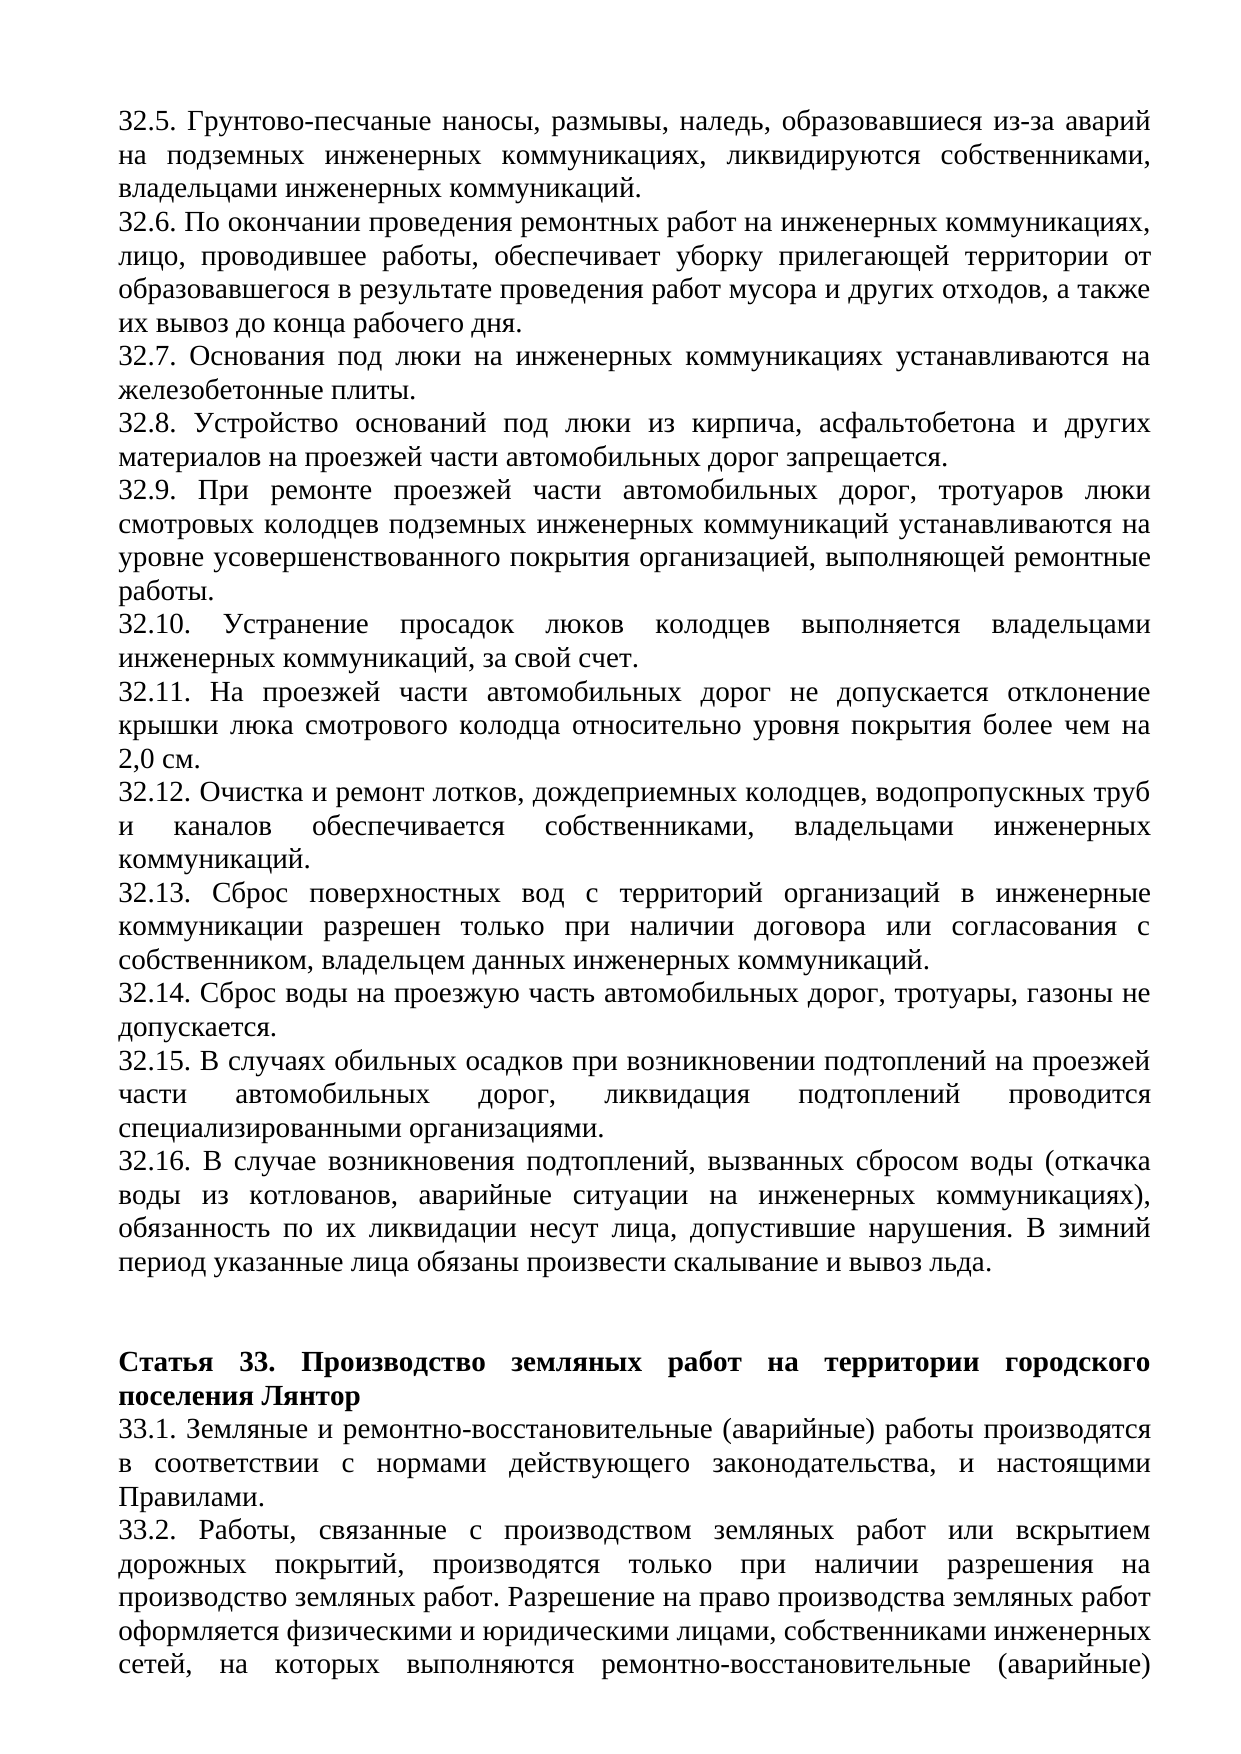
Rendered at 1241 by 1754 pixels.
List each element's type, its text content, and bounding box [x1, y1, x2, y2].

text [118, 1512, 1152, 1680]
text 33.1. Земляные и ремонтно-восстановительные (аварийные) работы производятся в соответствии с нормами действующего законодательства, и настоящими Правилами. [118, 1412, 1152, 1512]
text 32.14. Сброс воды на проезжую часть автомобильных дорог, тротуары, газоны не допускается. [118, 976, 1152, 1043]
text 32.7. Основания под люки на инженерных коммуникациях устанавливаются на железобетонные плиты. [118, 338, 1152, 405]
text 32.6. По окончании проведения ремонтных работ на инженерных коммуникациях, лицо, проводившее работы, обеспечивает уборку прилегающей территории от образовавшегося в результате проведения работ мусора и других отходов, а также их вывоз до конца рабочего дня. [118, 204, 1152, 338]
text 32.5. Грунтово-песчаные наносы, размывы, наледь, образовавшиеся из-за аварий на подземных инженерных коммуникациях, ликвидируются собственниками, владельцами инженерных коммуникаций. [118, 103, 1152, 204]
text 32.12. Очистка и ремонт лотков, дождеприемных колодцев, водопропускных труб и каналов обеспечивается собственниками, владельцами инженерных коммуникаций. [118, 774, 1152, 875]
text Статья 33. Производство земляных работ на территории городского поселения Лянтор [118, 1344, 1152, 1412]
text 32.11. На проезжей части автомобильных дорог не допускается отклонение крышки люка смотрового колодца относительно уровня покрытия более чем на 2,0 см. [118, 674, 1152, 774]
text 32.9. При ремонте проезжей части автомобильных дорог, тротуаров люки смотровых колодцев подземных инженерных коммуникаций устанавливаются на уровне усовершенствованного покрытия организацией, выполняющей ремонтные работы. [118, 472, 1152, 607]
text 32.16. В случае возникновения подтоплений, вызванных сбросом воды (откачка воды из котлованов, аварийные ситуации на инженерных коммуникациях), обязанность по их ликвидации несут лица, допустившие нарушения. В зимний период указанные лица обязаны произвести скалывание и вывоз льда. [118, 1143, 1152, 1277]
text 32.13. Сброс поверхностных вод с территорий организаций в инженерные коммуникации разрешен только при наличии договора или согласования с собственником, владельцем данных инженерных коммуникаций. [118, 875, 1152, 976]
text 32.10. Устранение просадок люков колодцев выполняется владельцами инженерных коммуникаций, за свой счет. [118, 607, 1152, 674]
text 32.8. Устройство оснований под люки из кирпича, асфальтобетона и других материалов на проезжей части автомобильных дорог запрещается. [118, 405, 1152, 472]
text 32.15. В случаях обильных осадков при возникновении подтоплений на проезжей части автомобильных дорог, ликвидация подтоплений проводится специализированными организациями. [118, 1043, 1152, 1143]
